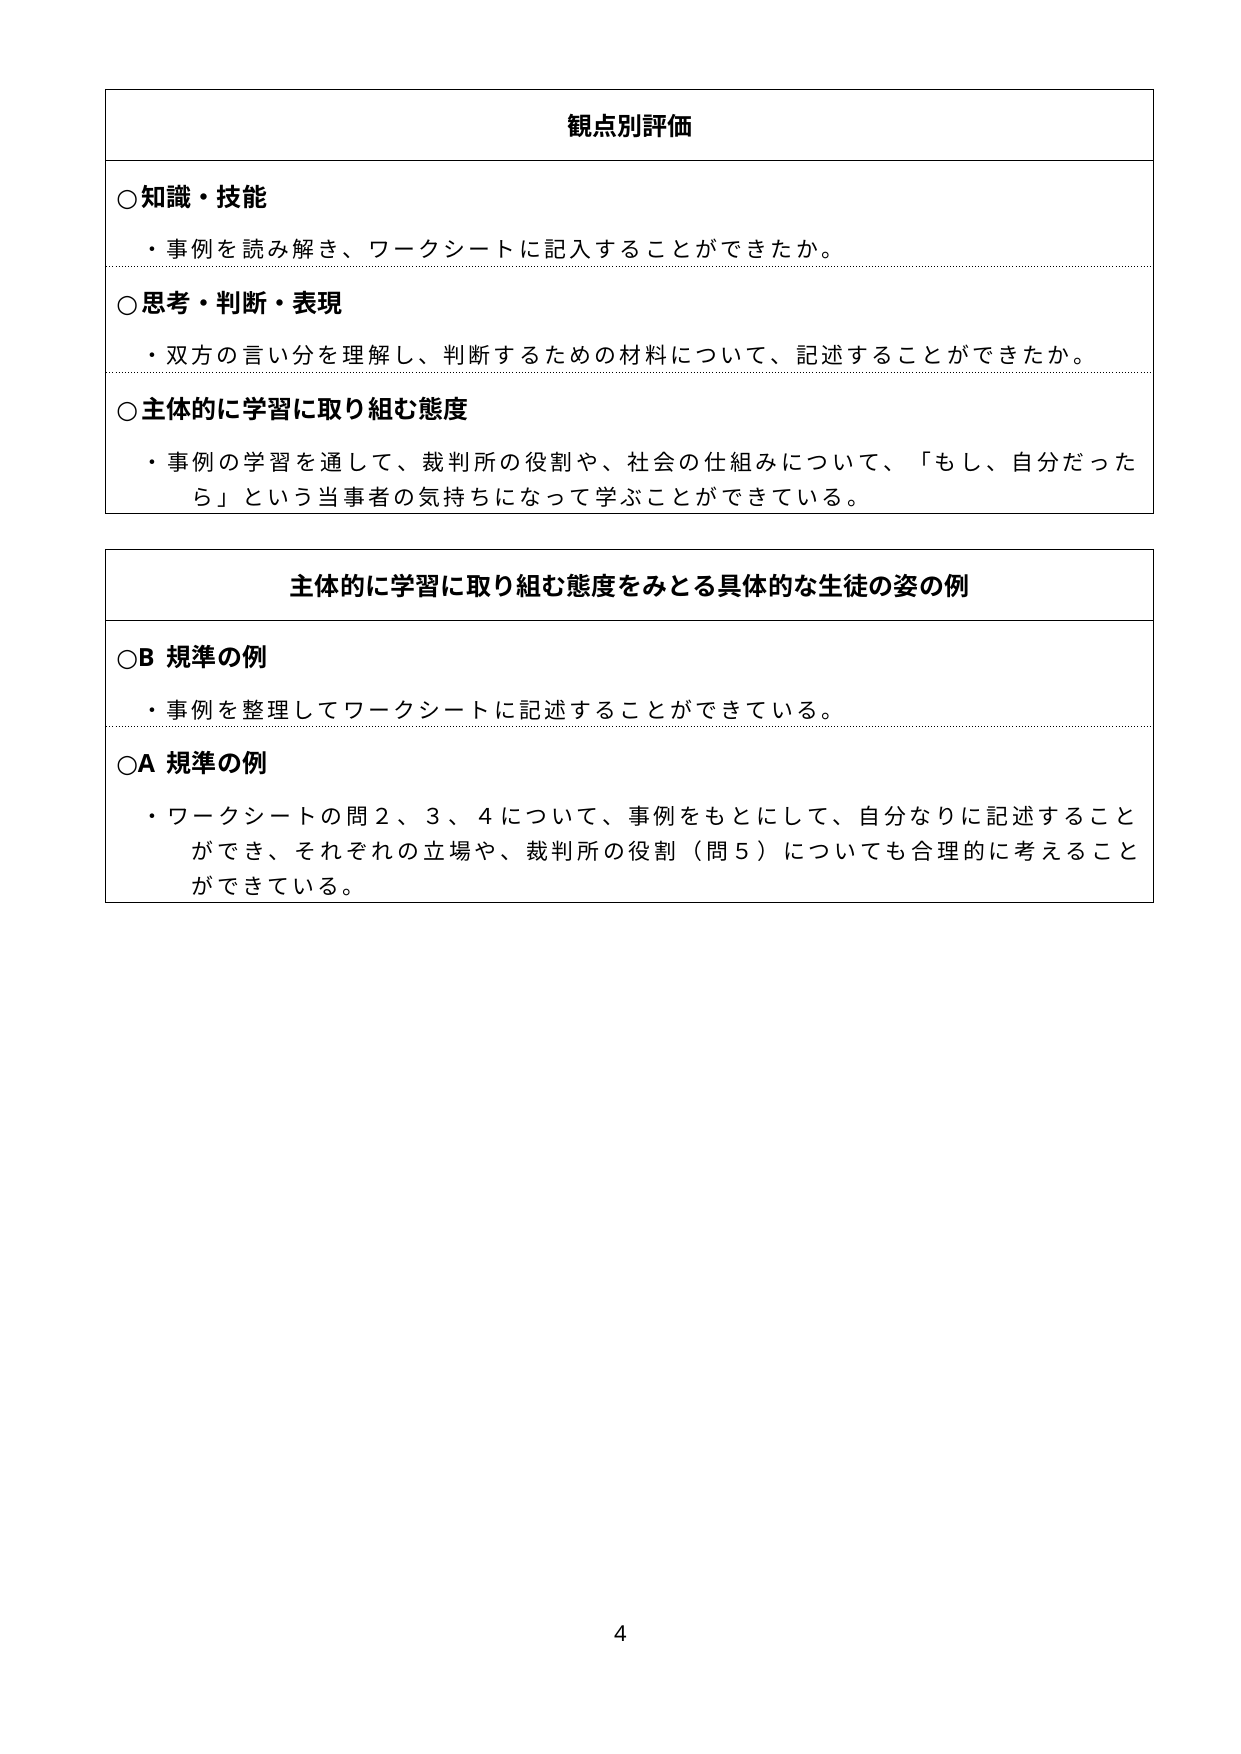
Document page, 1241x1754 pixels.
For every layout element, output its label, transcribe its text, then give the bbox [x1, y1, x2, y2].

table_header 観点別評価 [106, 90, 1153, 160]
table_header 主体的に学習に取り組む態度をみとる具体的な生徒の姿の例 [106, 550, 1153, 620]
table_cell ○思考・判断・表現 ・双方の言い分を理解し、判断するための材料について、記述することができたか。 [106, 266, 1153, 372]
table_cell ○B規準の例 ・事例を整理してワークシートに記述することができている。 [106, 621, 1153, 726]
table_cell ○主体的に学習に取り組む態度 ・事例の学習を通して、裁判所の役割や、社会の仕組みについて、「もし、自分だったら」という当事者の気持ちになって学ぶことができている。 [106, 372, 1153, 513]
table_cell ○A規準の例 ・ワークシートの問２、３、４について、事例をもとにして、自分なりに記述することができ、それぞれの立場や、裁判所の役割（問５）についても合理的に考えることができている。 [106, 726, 1153, 902]
table_cell ○知識・技能 ・事例を読み解き、ワークシートに記入することができたか。 [106, 161, 1153, 266]
